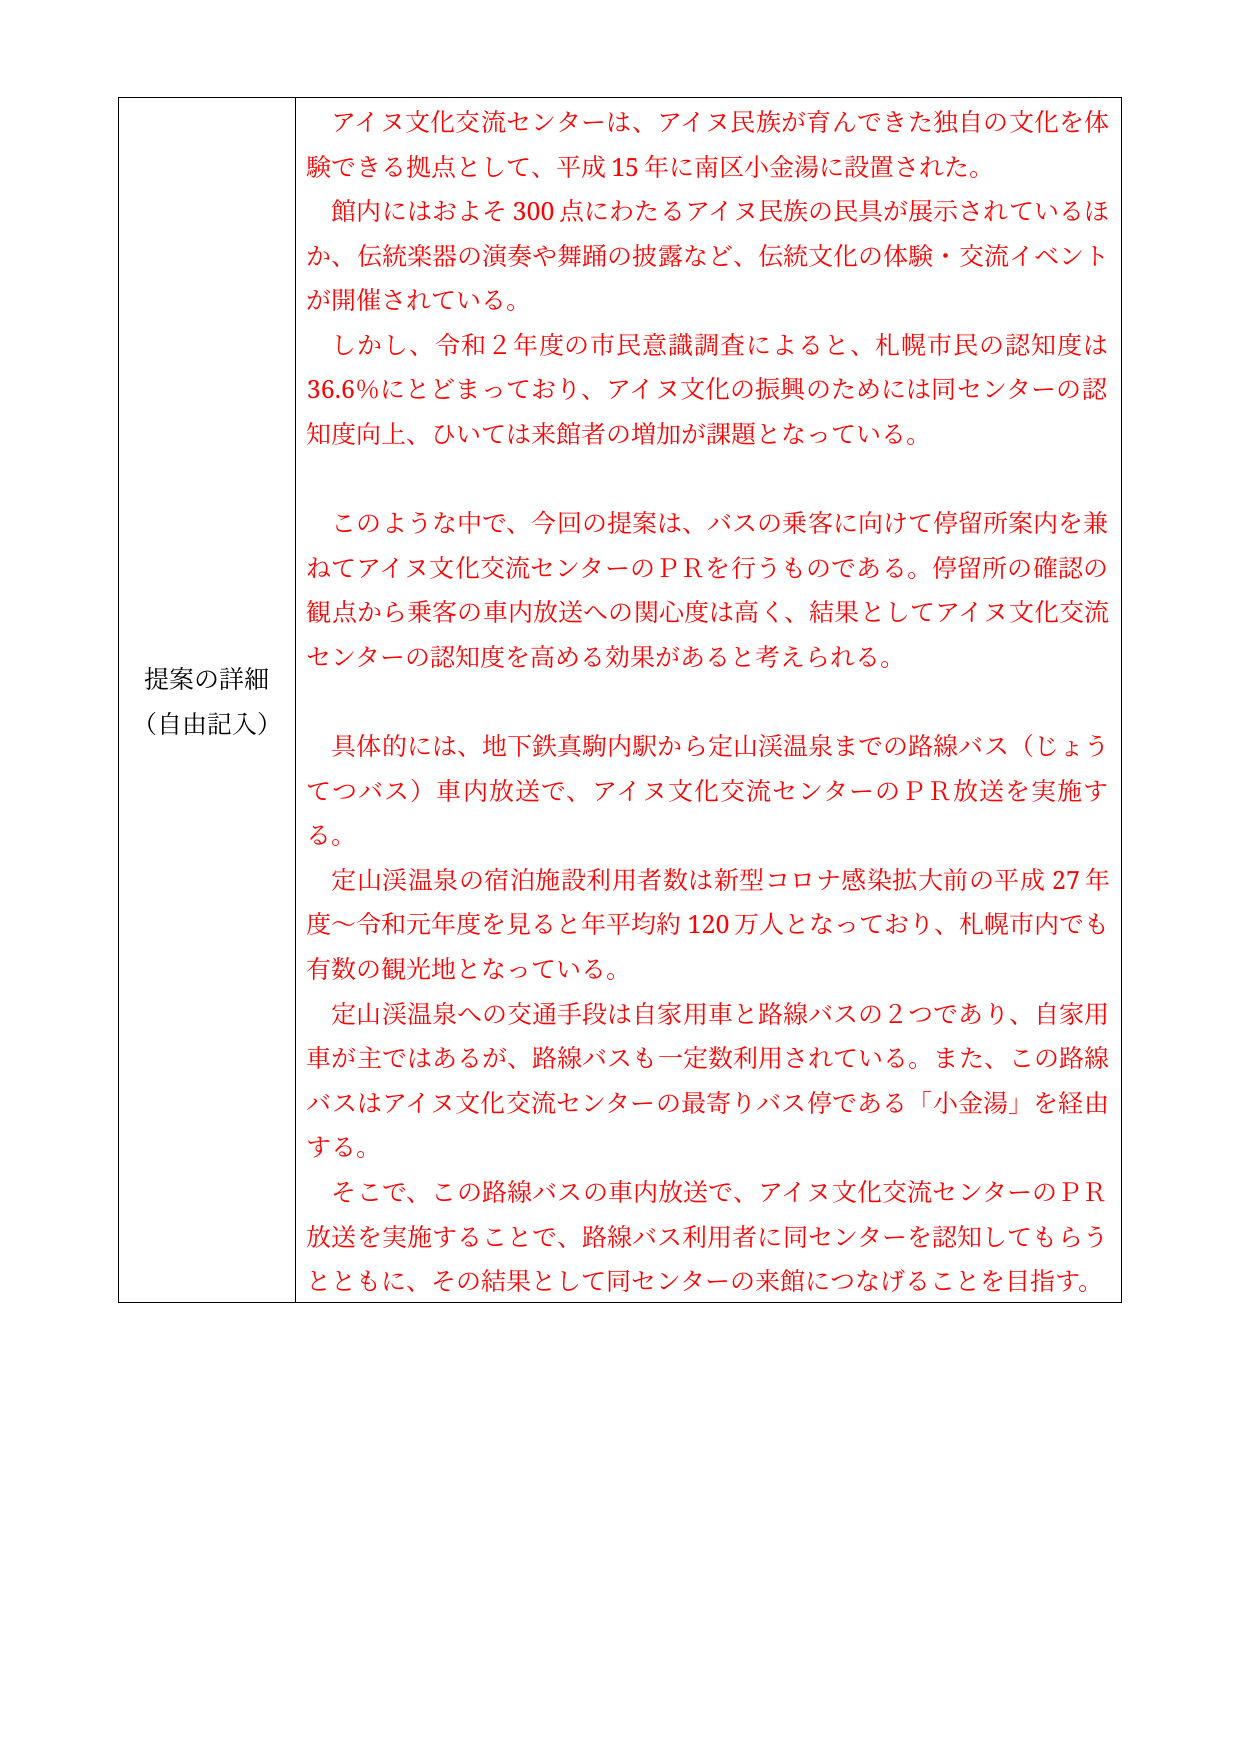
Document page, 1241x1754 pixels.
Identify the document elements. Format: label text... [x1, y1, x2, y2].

table_cell アイヌ文化交流センターは、アイヌ民族が育んできた独自の文化を体験できる拠点として、平成15年に南区小金湯に設置された。 館内にはおよそ300点にわたるアイヌ民族の民具が展示されているほか、伝統楽器の演奏や舞踊の披露など、伝統文化の体験・交流イベントが開催されている。 しかし、令和２年度の市民意識調査によると、札幌市民の認知度は36.6％にとどまっており、アイヌ文化の振興のためには同センターの認知度向上、ひいては来館者の増加が課題となっている。 このような中で、今回の提案は、バスの乗客に向けて停留所案内を兼ねてアイヌ文化交流センターのＰＲを行うものである。停留所の確認の観点から乗客の車内放送への関心度は高く、結果としてアイヌ文化交流センターの認知度を高める効果があると考えられる。 具体的には、地下鉄真駒内駅から定山渓温泉までの路線バス（じょうてつバス）車内放送で、アイヌ文化交流センターのＰＲ放送を実施する。 定山渓温泉の宿泊施設利用者数は新型コロナ感染拡大前の平成27年度～令和元年度を見ると年平均約120万人となっており、札幌市内でも有数の観光地となっている。 定山渓温泉への交通手段は自家用車と路線バスの２つであり、自家用車が主ではあるが、路線バスも一定数利用されている。また、この路線バスはアイヌ文化交流センターの最寄りバス停である「小金湯」を経由する。 そこで、この路線バスの車内放送で、アイヌ文化交流センターのＰＲ放送を実施することで、路線バス利用者に同センターを認知してもらうとともに、その結果として同センターの来館につなげることを目指す。 [296, 98, 1121, 1302]
table_cell 提案の詳細 （自由記入） [119, 98, 295, 1302]
